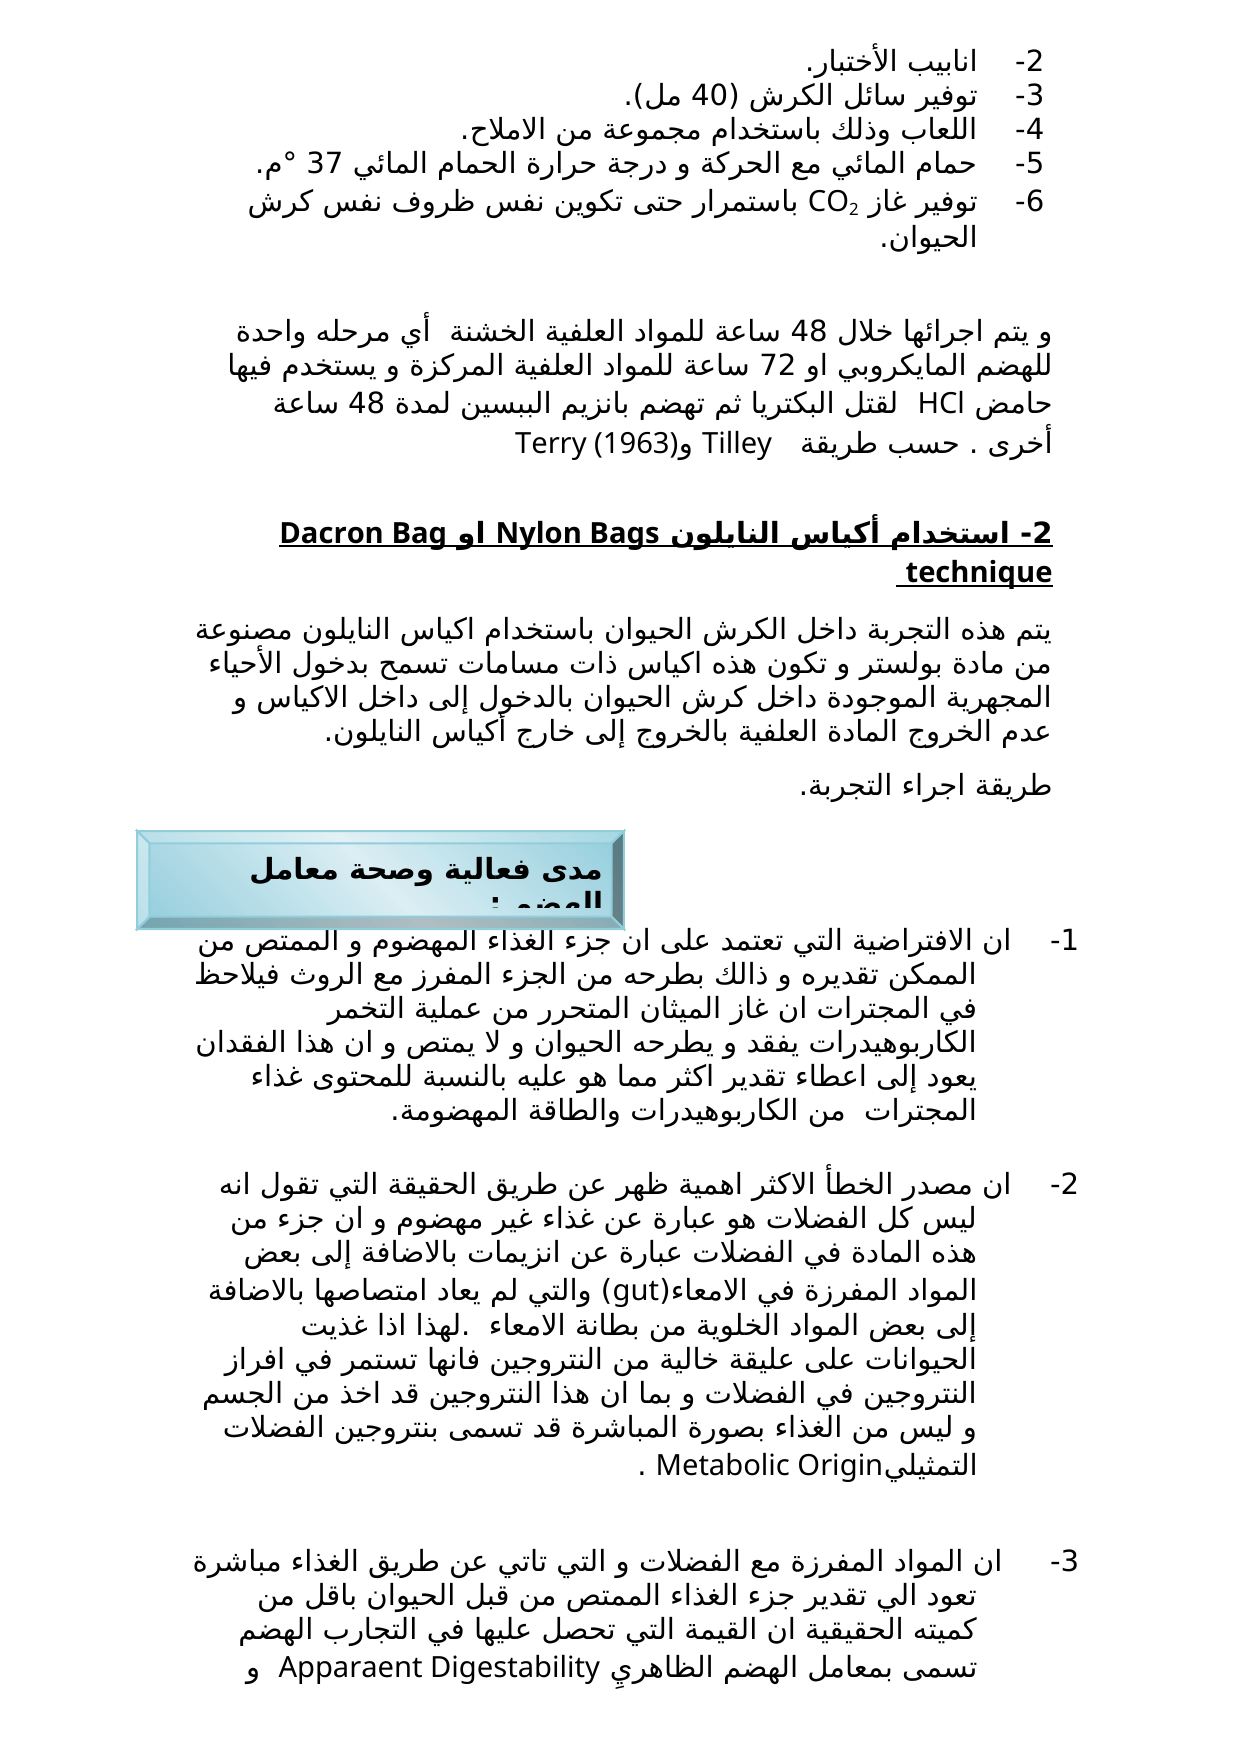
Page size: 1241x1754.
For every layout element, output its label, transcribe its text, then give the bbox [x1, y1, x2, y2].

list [187, 1545, 1050, 1686]
text طريقة اجراء التجربة. [187, 769, 1053, 803]
text 2- استخدام أكياس النايلون Nylon Bags او Dacron Bag technique [187, 512, 1053, 591]
list توفير غاز CO2 باستمرار حتى تكوين نفس ظروف نفس كرش الحيوان. [187, 180, 1015, 254]
list ان مصدر الخطأ الاكثر اهمية ظهر عن طريق الحقيقة التي تقول انه ليس كل الفضلات هو عبارة عن غذاء غير مهضوم و ان جزء من هذه المادة في الفضلات عبارة عن انزيمات بالاضافة إلى بعض المواد المفرزة في الامعاء(gut) والتي لم يعاد امتصاصها بالاضافة إلى بعض المواد الخلوية من بطانة الامعاء .لهذا اذا غذيت الحيوانات على عليقة خالية من النتروجين فانها تستمر في افراز النتروجين في الفضلات و بما ان هذا النتروجين قد اخذ من الجسم و ليس من الغذاء بصورة المباشرة قد تسمى بنتروجين الفضلات التمثيليMetabolic Origin . [187, 1167, 1050, 1484]
list ان الافتراضية التي تعتمد على ان جزء الغذاء المهضوم و الممتص من الممكن تقديره و ذالك بطرحه من الجزء المفرز مع الروث فيلاحظ في المجترات ان غاز الميثان المتحرر من عملية التخمر الكاربوهيدرات يفقد و يطرحه الحيوان و لا يمتص و ان هذا الفقدان يعود إلى اعطاء تقدير اكثر مما هو عليه بالنسبة للمحتوى غذاء المجترات من الكاربوهيدرات والطاقة المهضومة. [187, 924, 1050, 1127]
text و يتم اجرائها خلال 48 ساعة للمواد العلفية الخشنة أي مرحله واحدة للهضم المايكروبي او 72 ساعة للمواد العلفية المركزة و يستخدم فيها حامض HCl لقتل البكتريا ثم تهضم بانزيم الببسين لمدة 48 ساعة أخرى . حسب طريقة Tilley وTerry (1963) [187, 314, 1053, 462]
list توفير سائل الكرش (40 مل). [187, 78, 1015, 112]
text يتم هذه التجربة داخل الكرش الحيوان باستخدام اكياس النايلون مصنوعة من مادة بولستر و تكون هذه اكياس ذات مسامات تسمح بدخول الأحياء المجهرية الموجودة داخل كرش الحيوان بالدخول إلى داخل الاكياس و عدم الخروج المادة العلفية بالخروج إلى خارج أكياس النايلون. [187, 612, 1053, 748]
list اللعاب وذلك باستخدام مجموعة من الاملاح. [187, 112, 1015, 146]
list حمام المائي مع الحركة و درجة حرارة الحمام المائي 37 °م. [187, 146, 1015, 180]
list انابيب الأختبار. [187, 44, 1015, 78]
